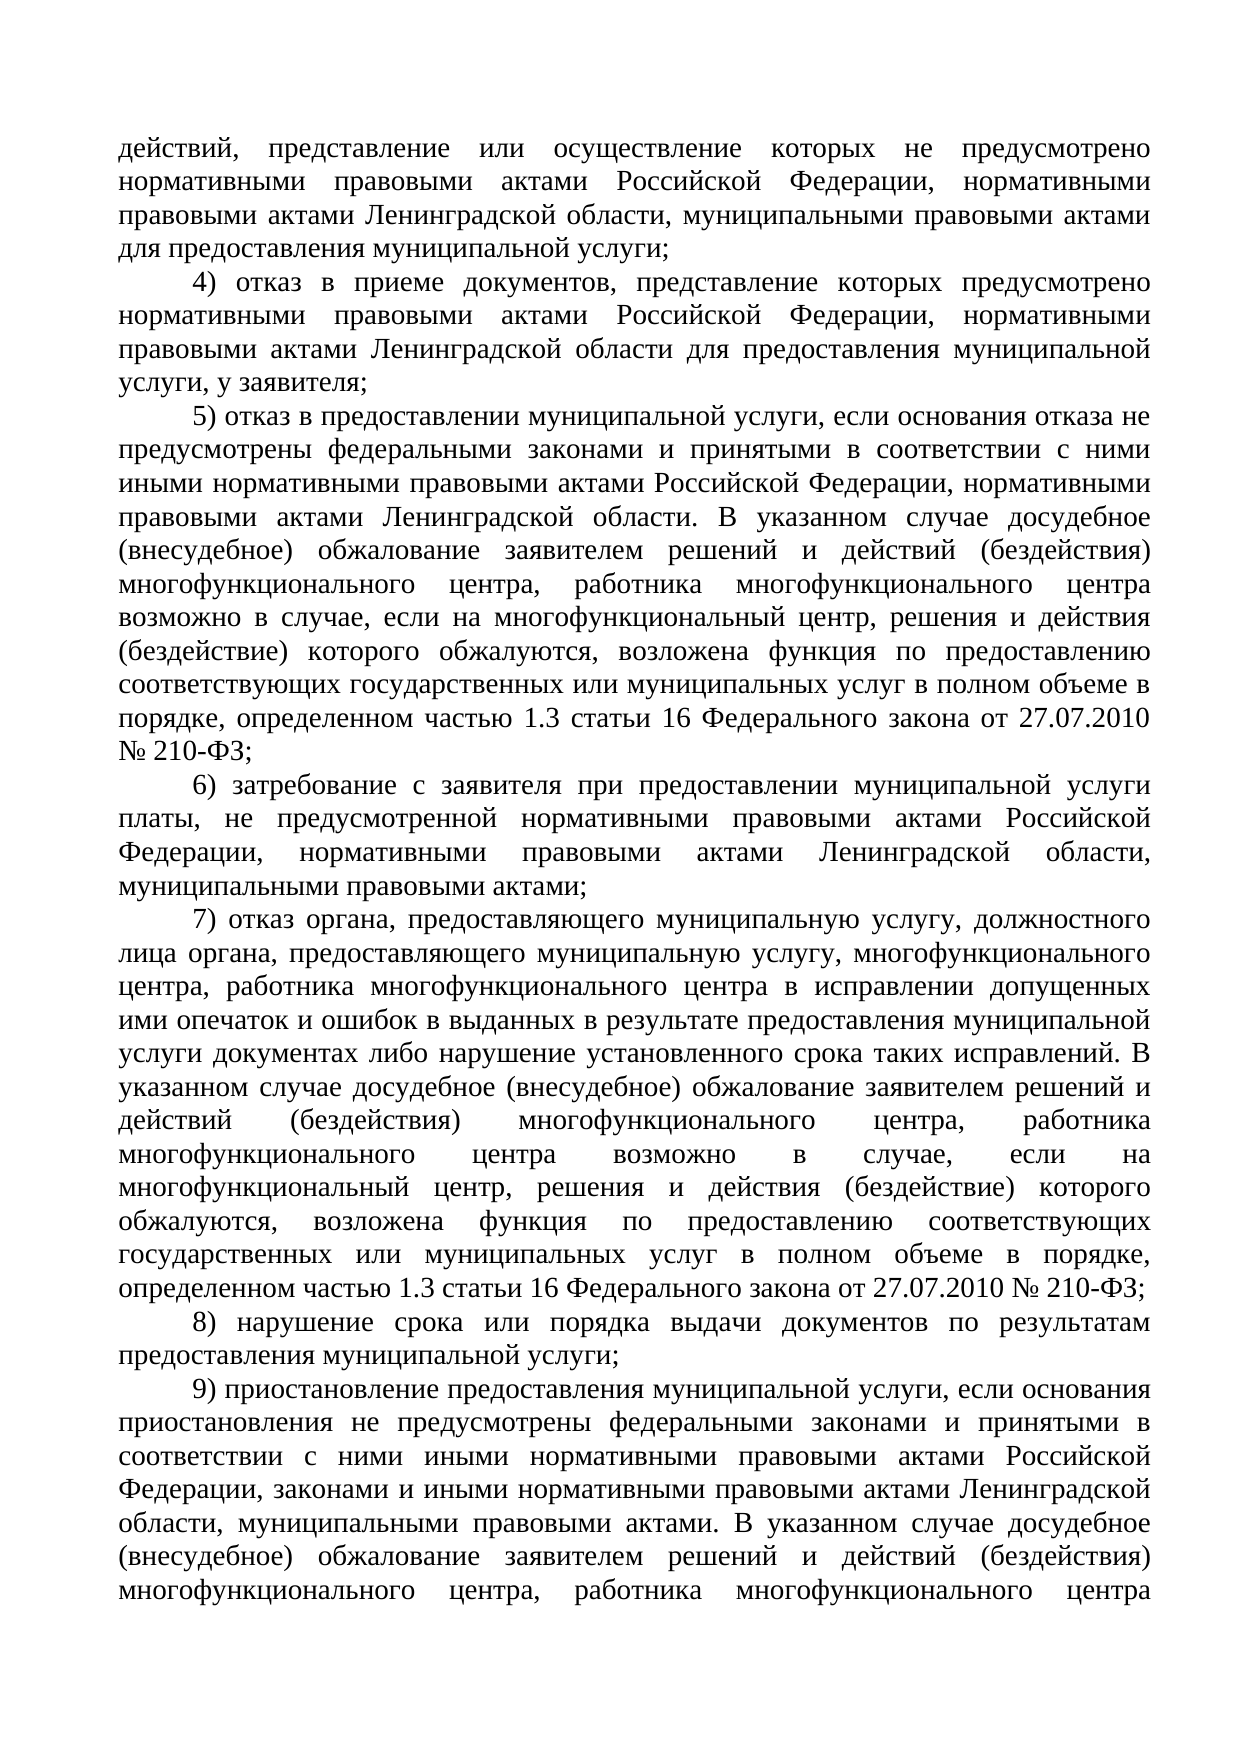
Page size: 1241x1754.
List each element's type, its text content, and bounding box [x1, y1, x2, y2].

text 6) затребование с заявителя при предоставлении муниципальной услуги платы, не предусмотренной нормативными правовыми актами Российской Федерации, нормативными правовыми актами Ленинградской области, муниципальными правовыми актами; [118, 767, 1152, 901]
text 4) отказ в приеме документов, представление которых предусмотрено нормативными правовыми актами Российской Федерации, нормативными правовыми актами Ленинградской области для предоставления муниципальной услуги, у заявителя; [118, 264, 1152, 398]
text 8) нарушение срока или порядка выдачи документов по результатам предоставления муниципальной услуги; [118, 1304, 1152, 1371]
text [118, 130, 1152, 264]
text 5) отказ в предоставлении муниципальной услуги, если основания отказа не предусмотрены федеральными законами и принятыми в соответствии с ними иными нормативными правовыми актами Российской Федерации, нормативными правовыми актами Ленинградской области. В указанном случае досудебное (внесудебное) обжалование заявителем решений и действий (бездействия) многофункционального центра, работника многофункционального центра возможно в случае, если на многофункциональный центр, решения и действия (бездействие) которого обжалуются, возложена функция по предоставлению соответствующих государственных или муниципальных услуг в полном объеме в порядке, определенном частью 1.3 статьи 16 Федерального закона от 27.07.2010 № 210-ФЗ; [118, 398, 1152, 767]
text 7) отказ органа, предоставляющего муниципальную услугу, должностного лица органа, предоставляющего муниципальную услугу, многофункционального центра, работника многофункционального центра в исправлении допущенных ими опечаток и ошибок в выданных в результате предоставления муниципальной услуги документах либо нарушение установленного срока таких исправлений. В указанном случае досудебное (внесудебное) обжалование заявителем решений и действий (бездействия) многофункционального центра, работника многофункционального центра возможно в случае, если на многофункциональный центр, решения и действия (бездействие) которого обжалуются, возложена функция по предоставлению соответствующих государственных или муниципальных услуг в полном объеме в порядке, определенном частью 1.3 статьи 16 Федерального закона от 27.07.2010 № 210-ФЗ; [118, 901, 1152, 1304]
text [118, 1371, 1152, 1606]
